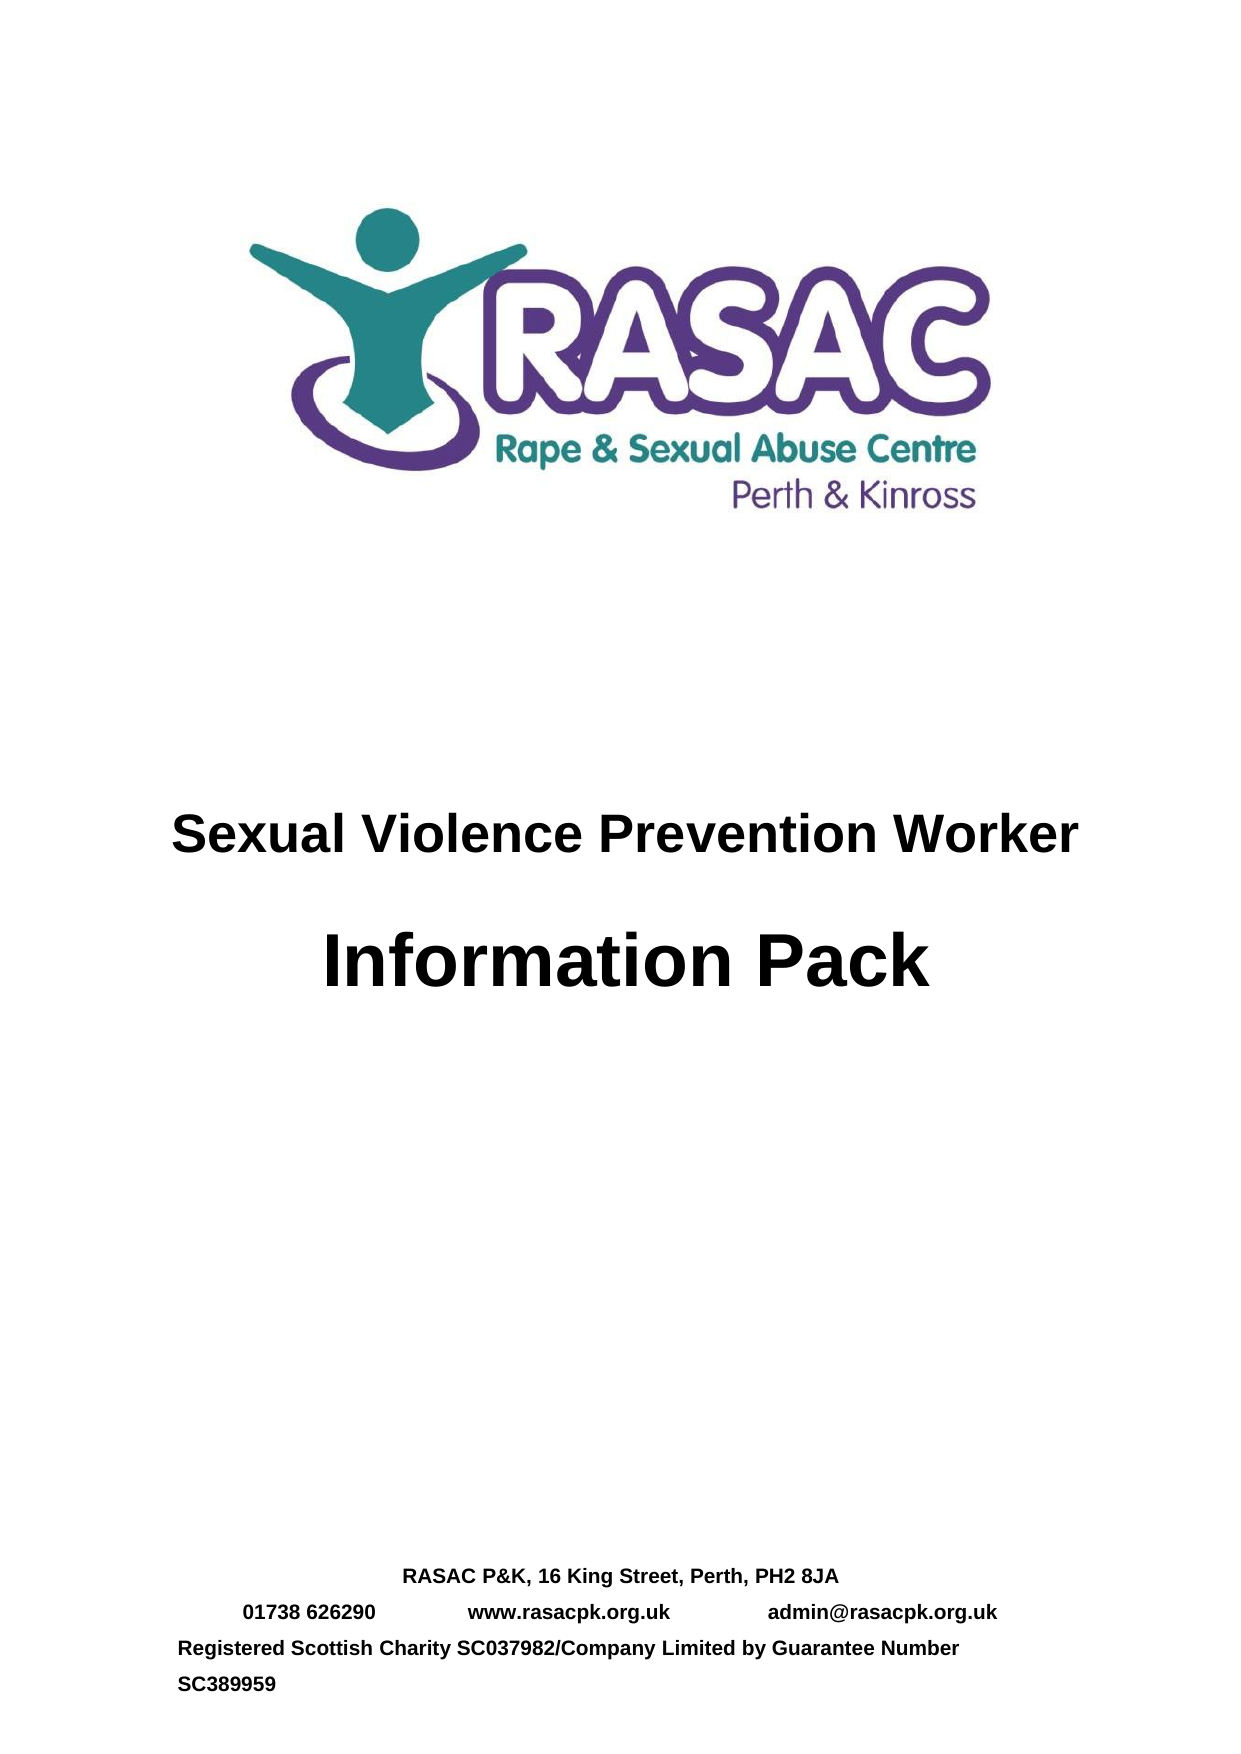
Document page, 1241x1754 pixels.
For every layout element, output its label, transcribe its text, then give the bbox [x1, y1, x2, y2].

title Information Pack [138, 916, 1114, 1002]
text RASAC P&K, 16 King Street, Perth, PH2 8JA [401, 1563, 840, 1587]
title Sexual Violence Prevention Worker [138, 801, 1114, 864]
picture [240, 202, 994, 513]
text 01738 626290 www.rasacpk.org.uk admin@rasacpk.org.uk Registered Scottish Charity SC037982/Company Limited by Guarantee Number SC389959 [177, 1600, 1063, 1696]
